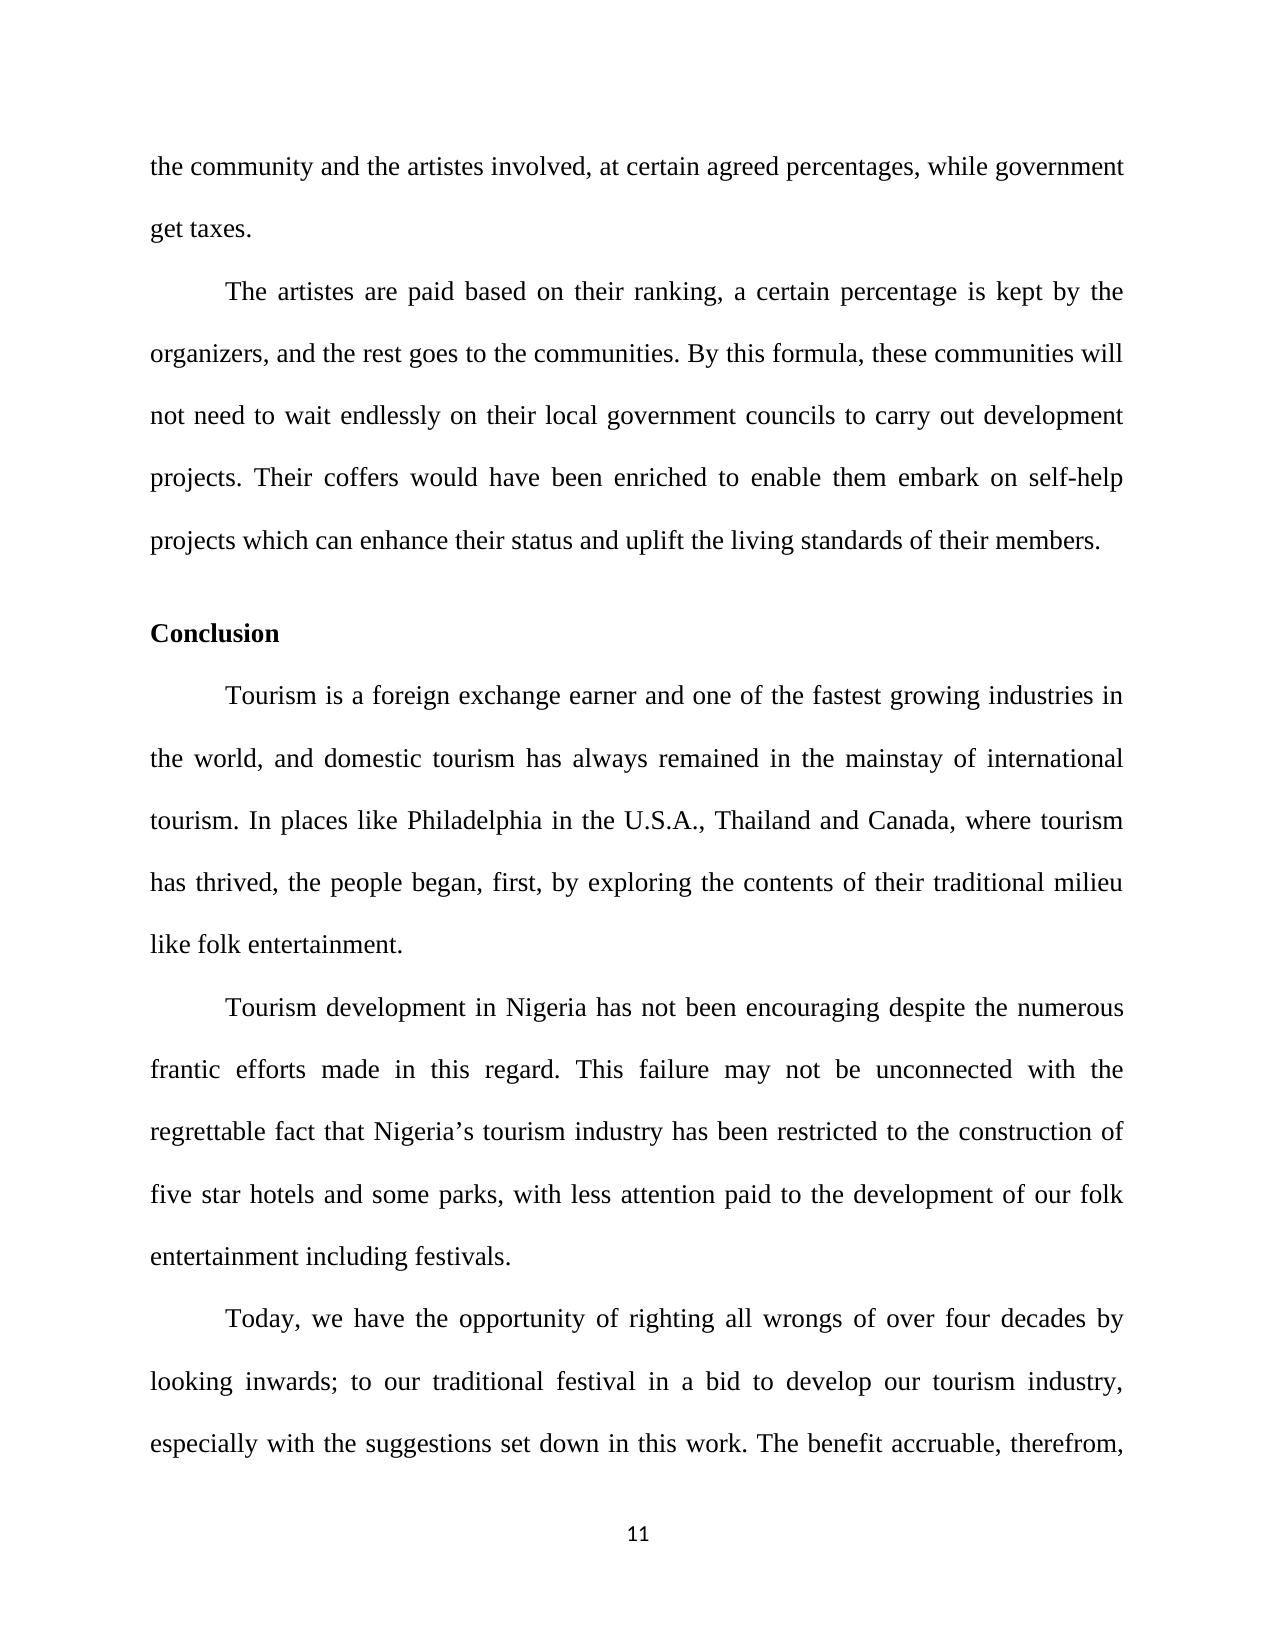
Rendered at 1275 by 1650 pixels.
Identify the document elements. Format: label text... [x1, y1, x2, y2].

text The artistes are paid based on their ranking, a certain percentage is kept by the organizers, and the rest goes to the communities. By this formula, these communities will not need to wait endlessly on their local government councils to carry out development projects. Their coffers would have been enriched to enable them embark on self-help projects which can enhance their status and uplift the living standards of their members. [150, 274, 1125, 555]
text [150, 150, 1125, 243]
text Tourism is a foreign exchange earner and one of the fastest growing industries in the world, and domestic tourism has always remained in the mainstay of international tourism. In places like Philadelphia in the U.S.A., Thailand and Canada, where tourism has thrived, the people began, first, by exploring the contents of their traditional milieu like folk entertainment. [150, 679, 1125, 960]
text Tourism development in Nigeria has not been encouraging despite the numerous frantic efforts made in this regard. This failure may not be unconnected with the regrettable fact that Nigeria’s tourism industry has been restricted to the construction of five star hotels and some parks, with less attention paid to the development of our folk entertainment including festivals. [150, 991, 1125, 1271]
text Conclusion [150, 617, 1125, 648]
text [150, 1302, 1125, 1458]
